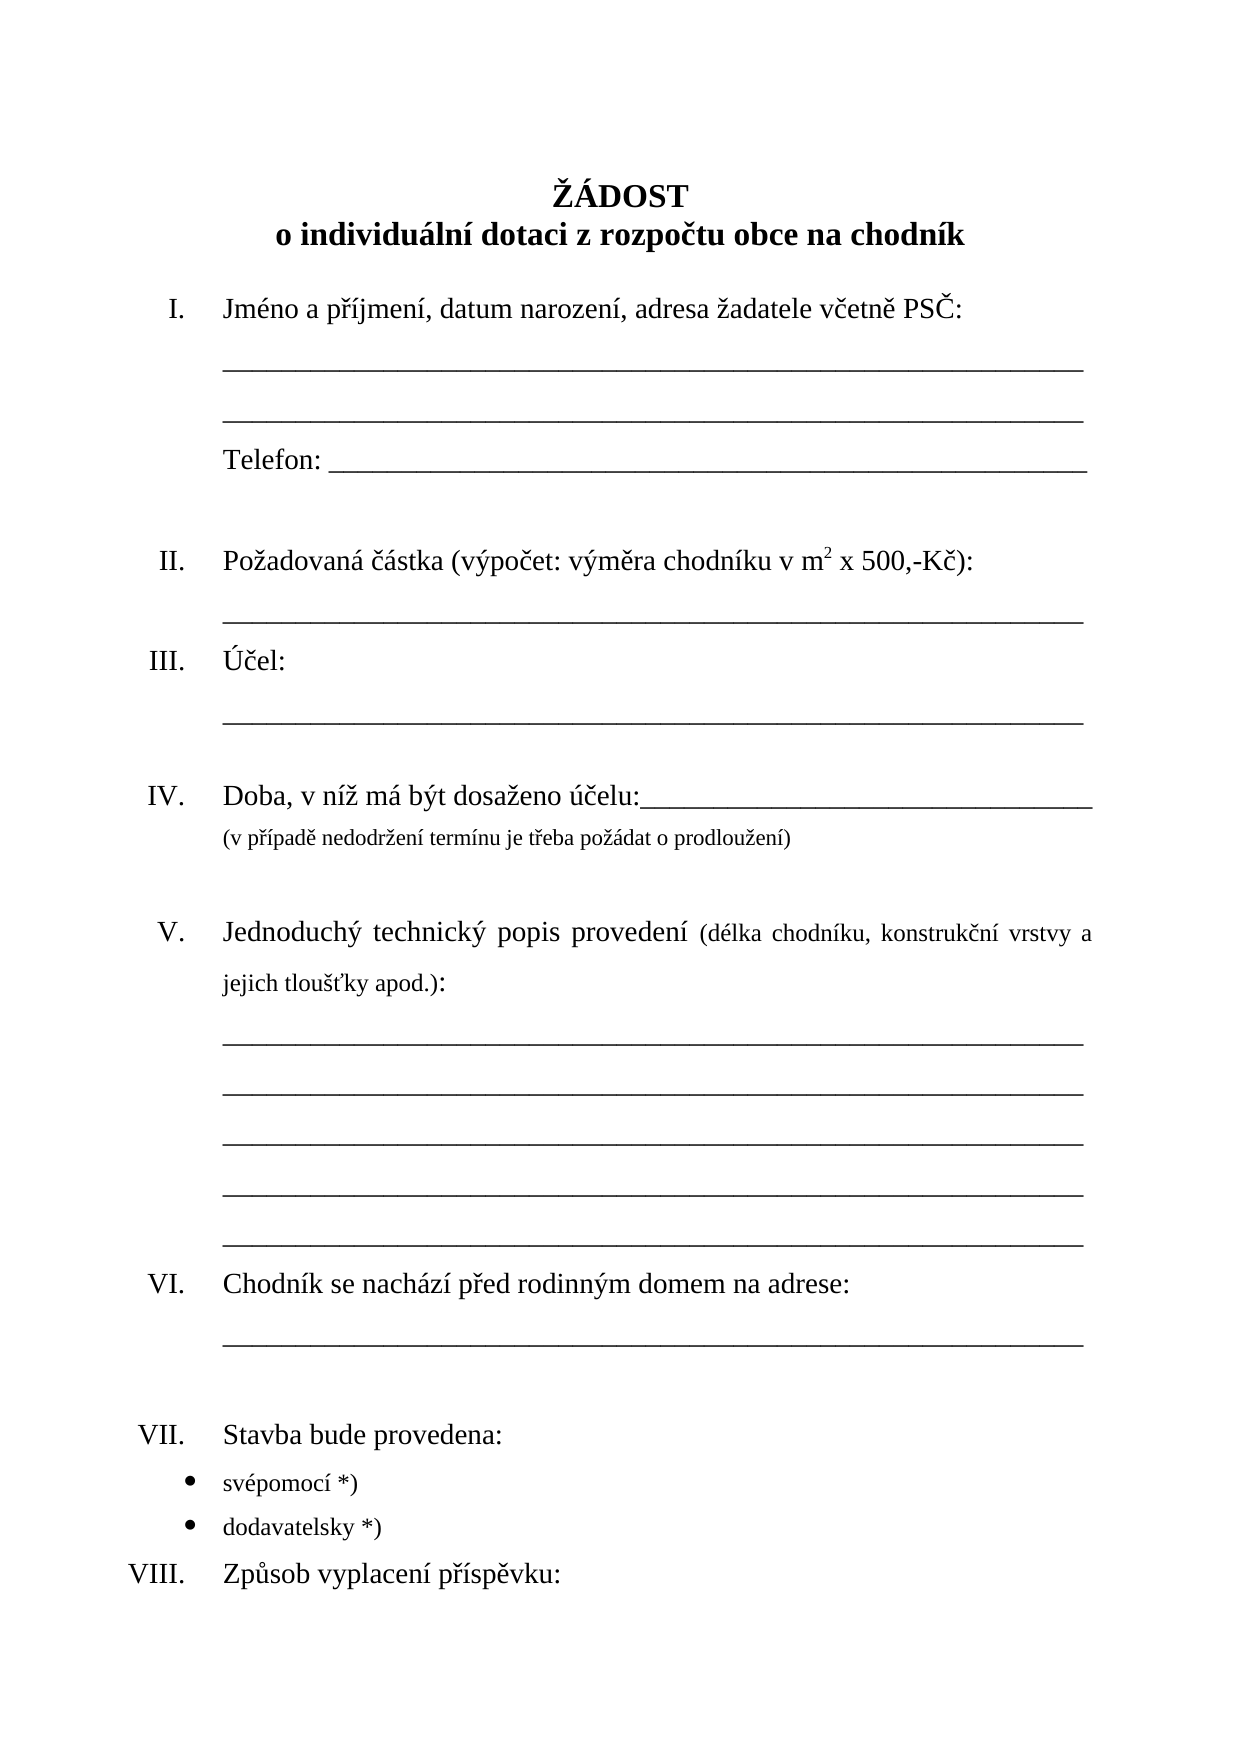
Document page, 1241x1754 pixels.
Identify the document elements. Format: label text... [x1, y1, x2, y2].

list Telefon: ____________________________________________________ [223, 442, 1093, 476]
list ______________________________________________________________________________________________________________________ [223, 342, 1093, 426]
list ___________________________________________________________ [223, 1115, 1093, 1149]
list Chodník se nachází před rodinným domem na adrese: [185, 1266, 1093, 1300]
list dodavatelsky *) [185, 1512, 1093, 1542]
text ŽÁDOST [148, 176, 1093, 215]
list Požadovaná částka (výpočet: výměra chodníku v m2 x 500,-Kč): [185, 543, 1093, 576]
list Doba, v níž má být dosaženo účelu:_______________________________ (v případě nedodržení termínu je třeba požádat o prodloužení) [185, 778, 1093, 851]
list ___________________________________________________________ [223, 593, 1093, 627]
list ___________________________________________________________ [223, 1166, 1093, 1199]
list ___________________________________________________________ [223, 1216, 1093, 1249]
list Způsob vyplacení příspěvku: [185, 1557, 1093, 1590]
list ___________________________________________________________ [223, 1317, 1093, 1350]
list Jednoduchý technický popis provedení (délka chodníku, konstrukční vrstvy a jejich tloušťky apod.): [185, 914, 1093, 998]
list Účel: [185, 643, 1093, 677]
list ___________________________________________________________ [223, 694, 1093, 727]
list svépomocí *) [185, 1468, 1093, 1497]
list ______________________________________________________________________________________________________________________ [223, 1015, 1093, 1099]
list Jméno a příjmení, datum narození, adresa žadatele včetně PSČ: [185, 291, 1093, 325]
text o individuální dotaci z rozpočtu obce na chodník [148, 215, 1093, 253]
list Stavba bude provedena: [185, 1417, 1093, 1451]
